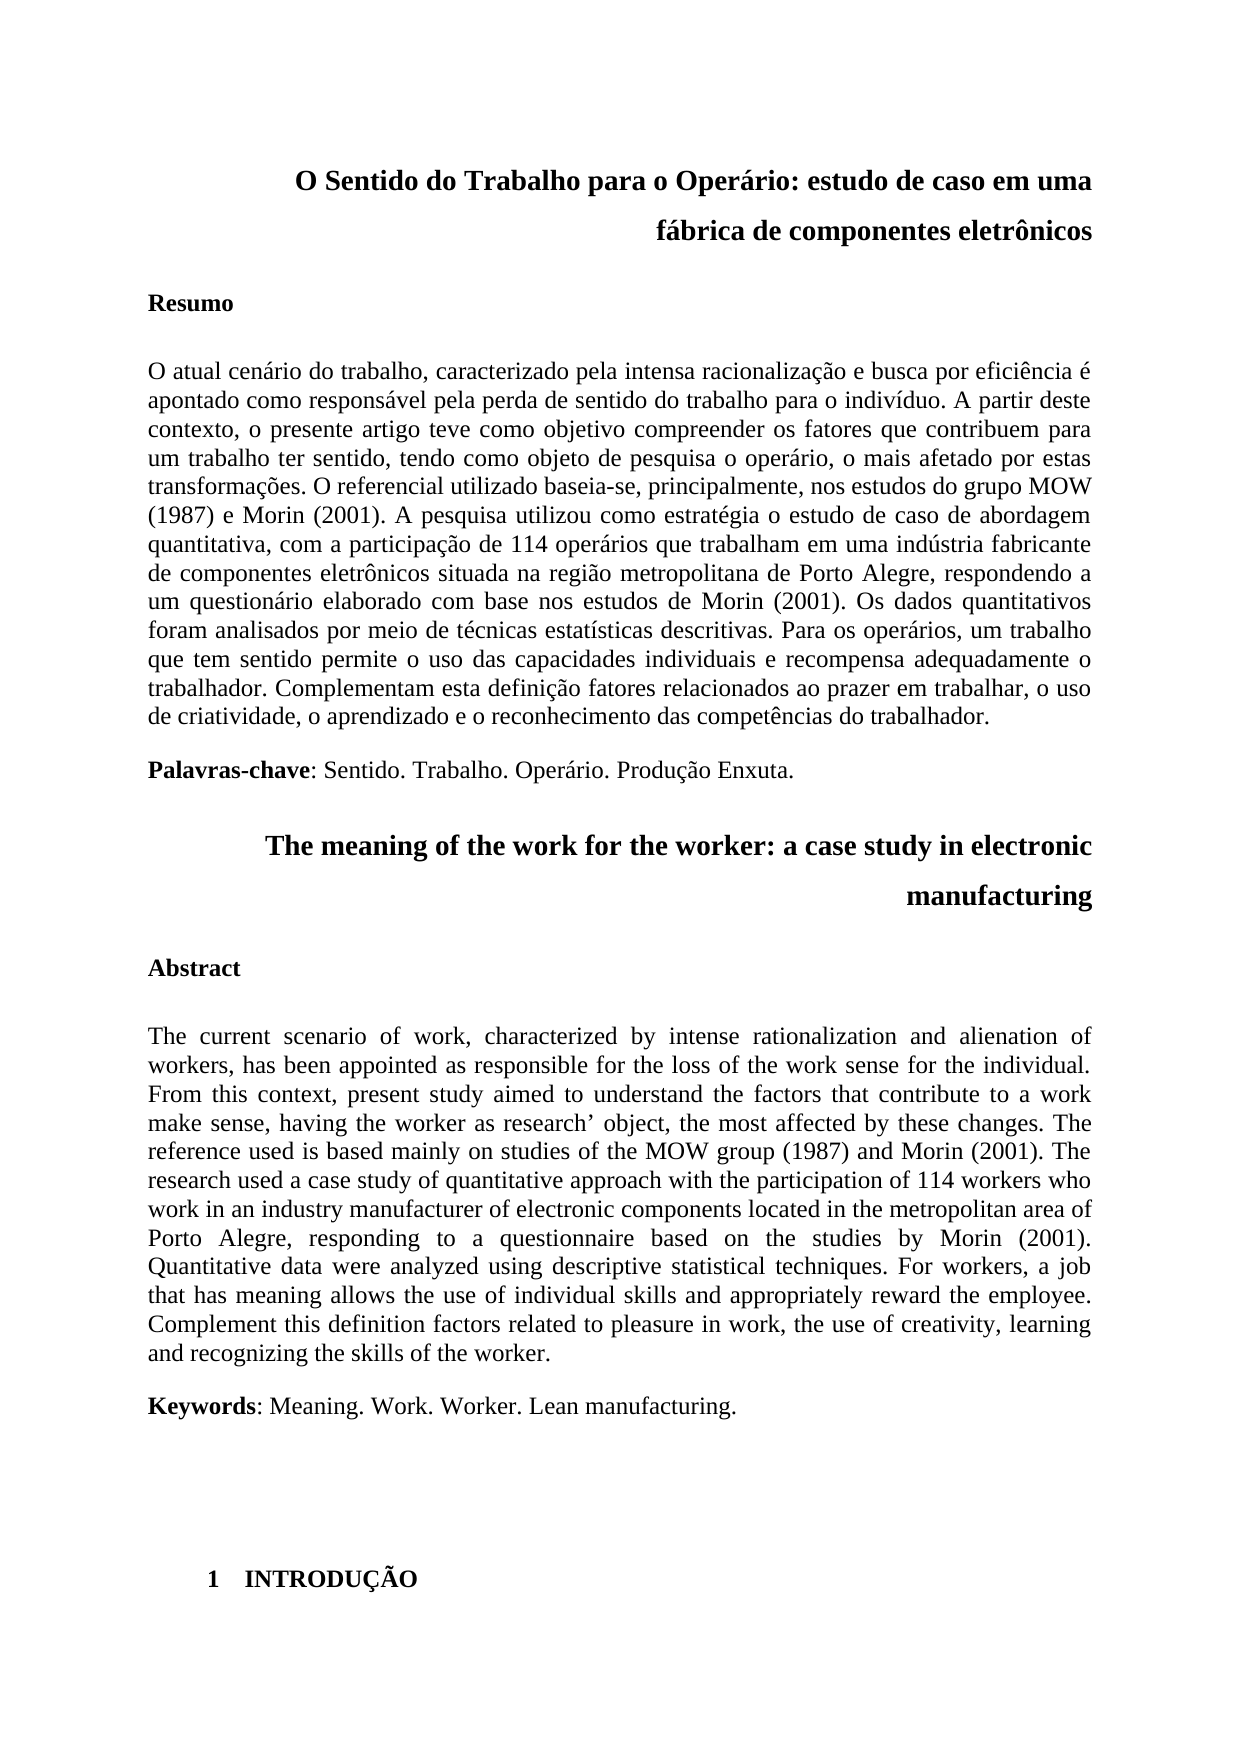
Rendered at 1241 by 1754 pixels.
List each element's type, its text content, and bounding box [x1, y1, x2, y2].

text Resumo [148, 288, 1092, 317]
text Abstract [148, 953, 1092, 982]
text The meaning of the work for the worker: a case study in electronic manufacturing [148, 828, 1092, 912]
text Keywords: Meaning. Work. Worker. Lean manufacturing. [148, 1391, 1092, 1420]
list INTRODUÇÃO [207, 1564, 1092, 1593]
text O atual cenário do trabalho, caracterizado pela intensa racionalização e busca por eficiência é apontado como responsável pela perda de sentido do trabalho para o indivíduo. A partir deste contexto, o presente artigo teve como objetivo compreender os fatores que contribuem para um trabalho ter sentido, tendo como objeto de pesquisa o operário, o mais afetado por estas transformações. O referencial utilizado baseia-se, principalmente, nos estudos do grupo MOW (1987) e Morin (2001). A pesquisa utilizou como estratégia o estudo de caso de abordagem quantitativa, com a participação de 114 operários que trabalham em uma indústria fabricante de componentes eletrônicos situada na região metropolitana de Porto Alegre, respondendo a um questionário elaborado com base nos estudos de Morin (2001). Os dados quantitativos foram analisados por meio de técnicas estatísticas descritivas. Para os operários, um trabalho que tem sentido permite o uso das capacidades individuais e recompensa adequadamente o trabalhador. Complementam esta definição fatores relacionados ao prazer em trabalhar, o uso de criatividade, o aprendizado e o reconhecimento das competências do trabalhador. [148, 356, 1092, 730]
text Palavras-chave: Sentido. Trabalho. Operário. Produção Enxuta. [148, 755, 1092, 784]
text O Sentido do Trabalho para o Operário: estudo de caso em uma fábrica de componentes eletrônicos [148, 163, 1092, 247]
text The current scenario of work, characterized by intense rationalization and alienation of workers, has been appointed as responsible for the loss of the work sense for the individual. From this context, present study aimed to understand the factors that contribute to a work make sense, having the worker as research’ object, the most affected by these changes. The reference used is based mainly on studies of the MOW group (1987) and Morin (2001). The research used a case study of quantitative approach with the participation of 114 workers who work in an industry manufacturer of electronic components located in the metropolitan area of Porto Alegre, responding to a questionnaire based on the studies by Morin (2001). Quantitative data were analyzed using descriptive statistical techniques. For workers, a job that has meaning allows the use of individual skills and appropriately reward the employee. Complement this definition factors related to pleasure in work, the use of creativity, learning and recognizing the skills of the worker. [148, 1021, 1092, 1366]
